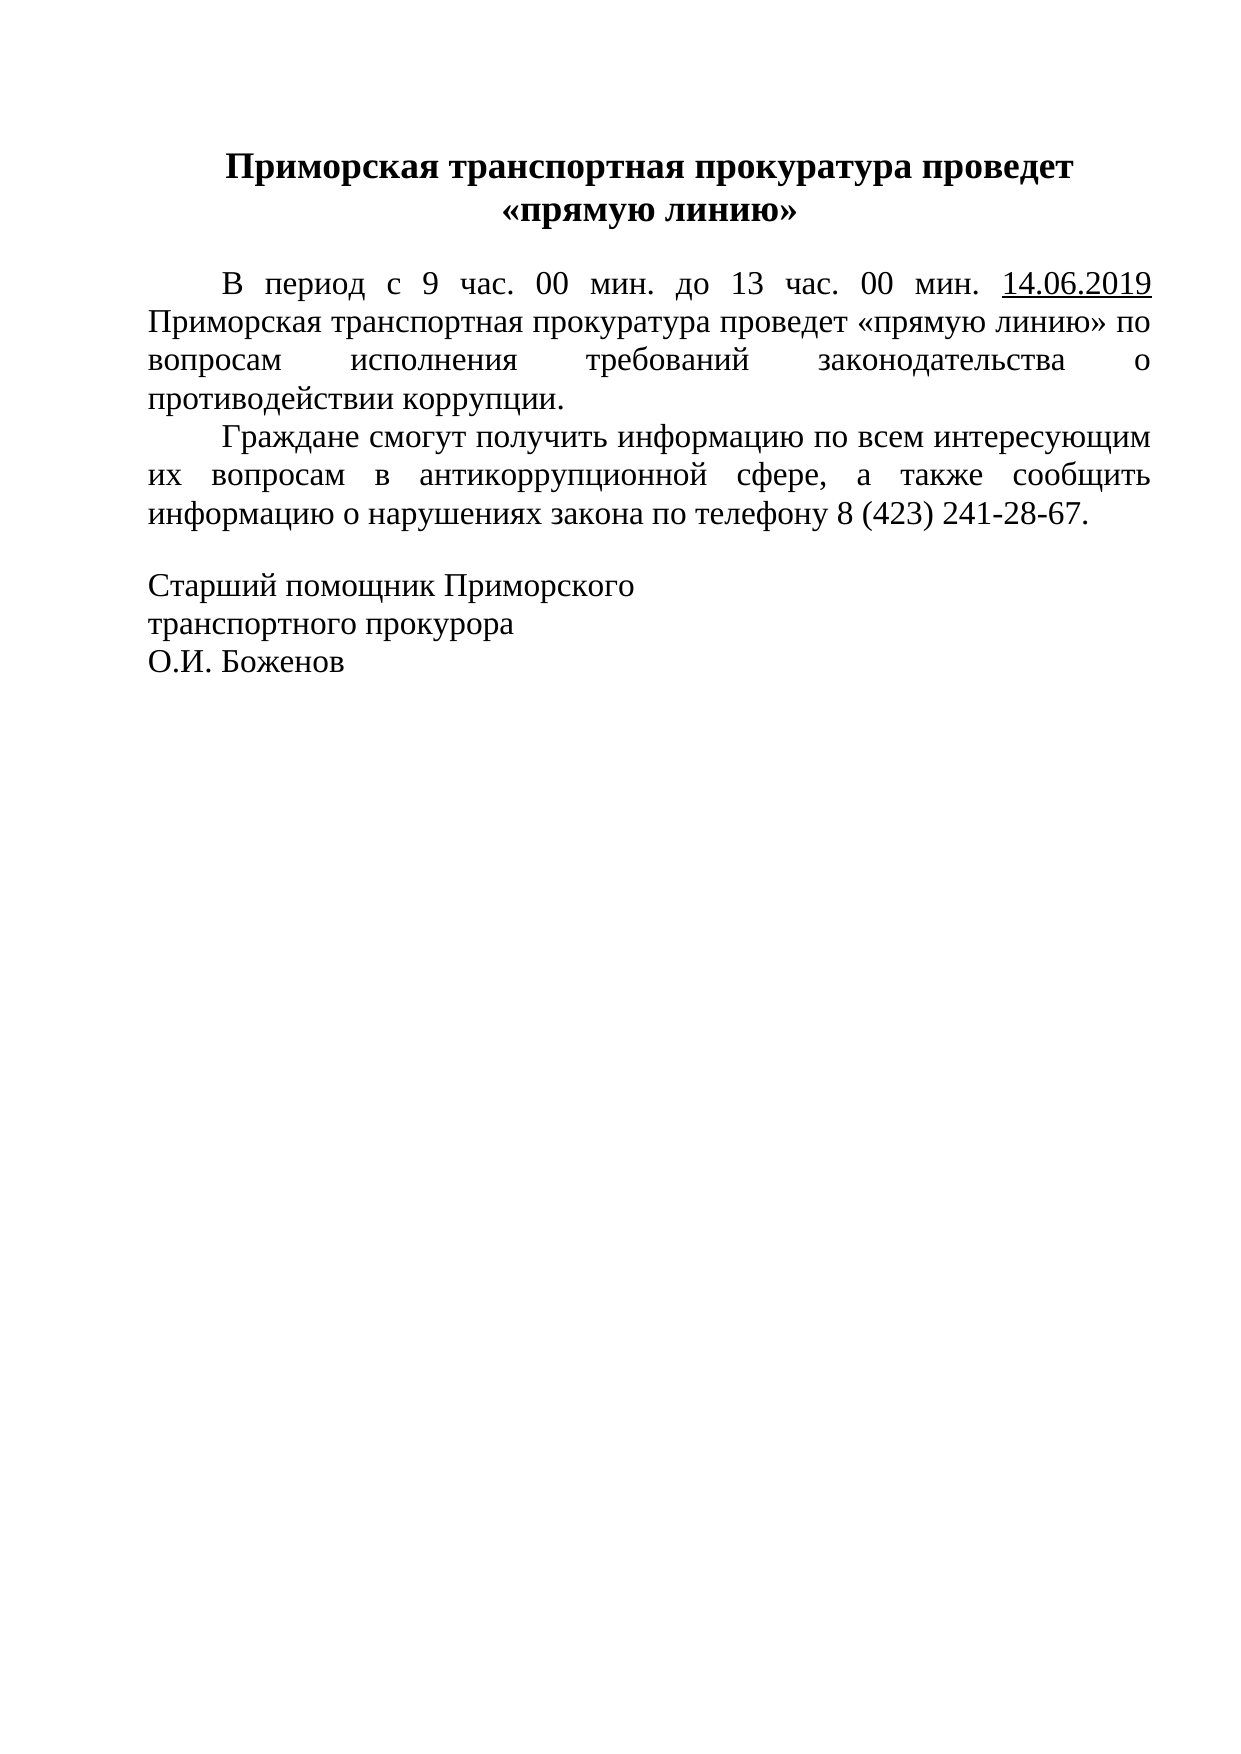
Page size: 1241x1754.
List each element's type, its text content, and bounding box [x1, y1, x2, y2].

text О.И. Боженов [148, 641, 1152, 680]
text Граждане смогут получить информацию по всем интересующим их вопросам в антикоррупционной сфере, а также сообщить информацию о нарушениях закона по телефону 8 (423) 241-28-67. [148, 416, 1152, 531]
text Старший помощник Приморского [148, 565, 1152, 603]
text Приморская транспортная прокуратура проведет «прямую линию» [148, 143, 1152, 229]
text транспортного прокурора [148, 603, 1152, 641]
text В период с 9 час. 00 мин. до 13 час. 00 мин. 14.06.2019 Приморская транспортная прокуратура проведет «прямую линию» по вопросам исполнения требований законодательства о противодействии коррупции. [148, 263, 1152, 416]
